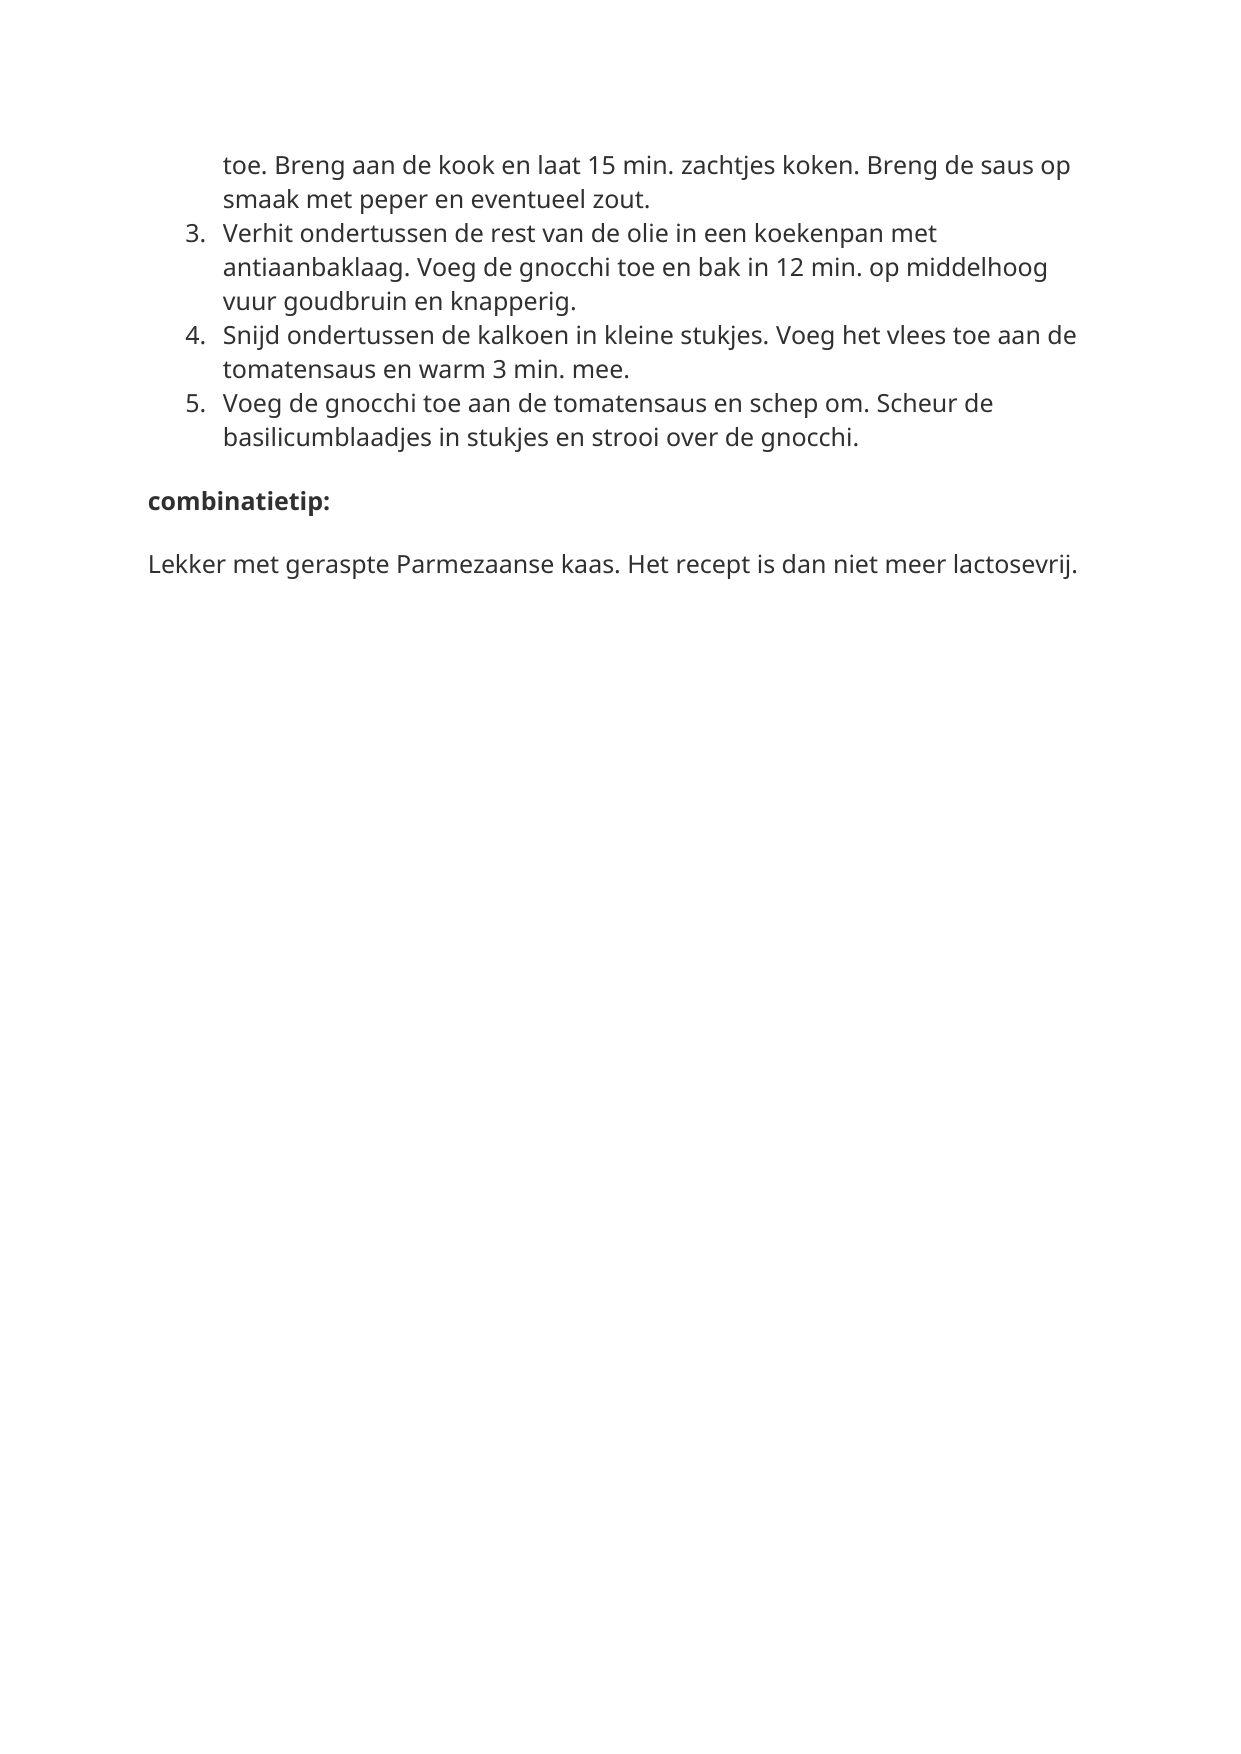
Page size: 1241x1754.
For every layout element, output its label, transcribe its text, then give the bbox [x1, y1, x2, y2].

list Snijd ondertussen de kalkoen in kleine stukjes. Voeg het vlees toe aan de tomatensaus en warm 3 min. mee. [185, 318, 1093, 386]
list Verhit ondertussen de rest van de olie in een koekenpan met antiaanbaklaag. Voeg de gnocchi toe en bak in 12 min. op middelhoog vuur goudbruin en knapperig. [185, 216, 1093, 318]
text combinatietip: [148, 483, 1093, 517]
list Voeg de gnocchi toe aan de tomatensaus en schep om. Scheur de basilicumblaadjes in stukjes en strooi over de gnocchi. [185, 386, 1093, 454]
text Lekker met geraspte Parmezaanse kaas. Het recept is dan niet meer lactosevrij. [148, 547, 1093, 581]
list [185, 148, 1093, 216]
